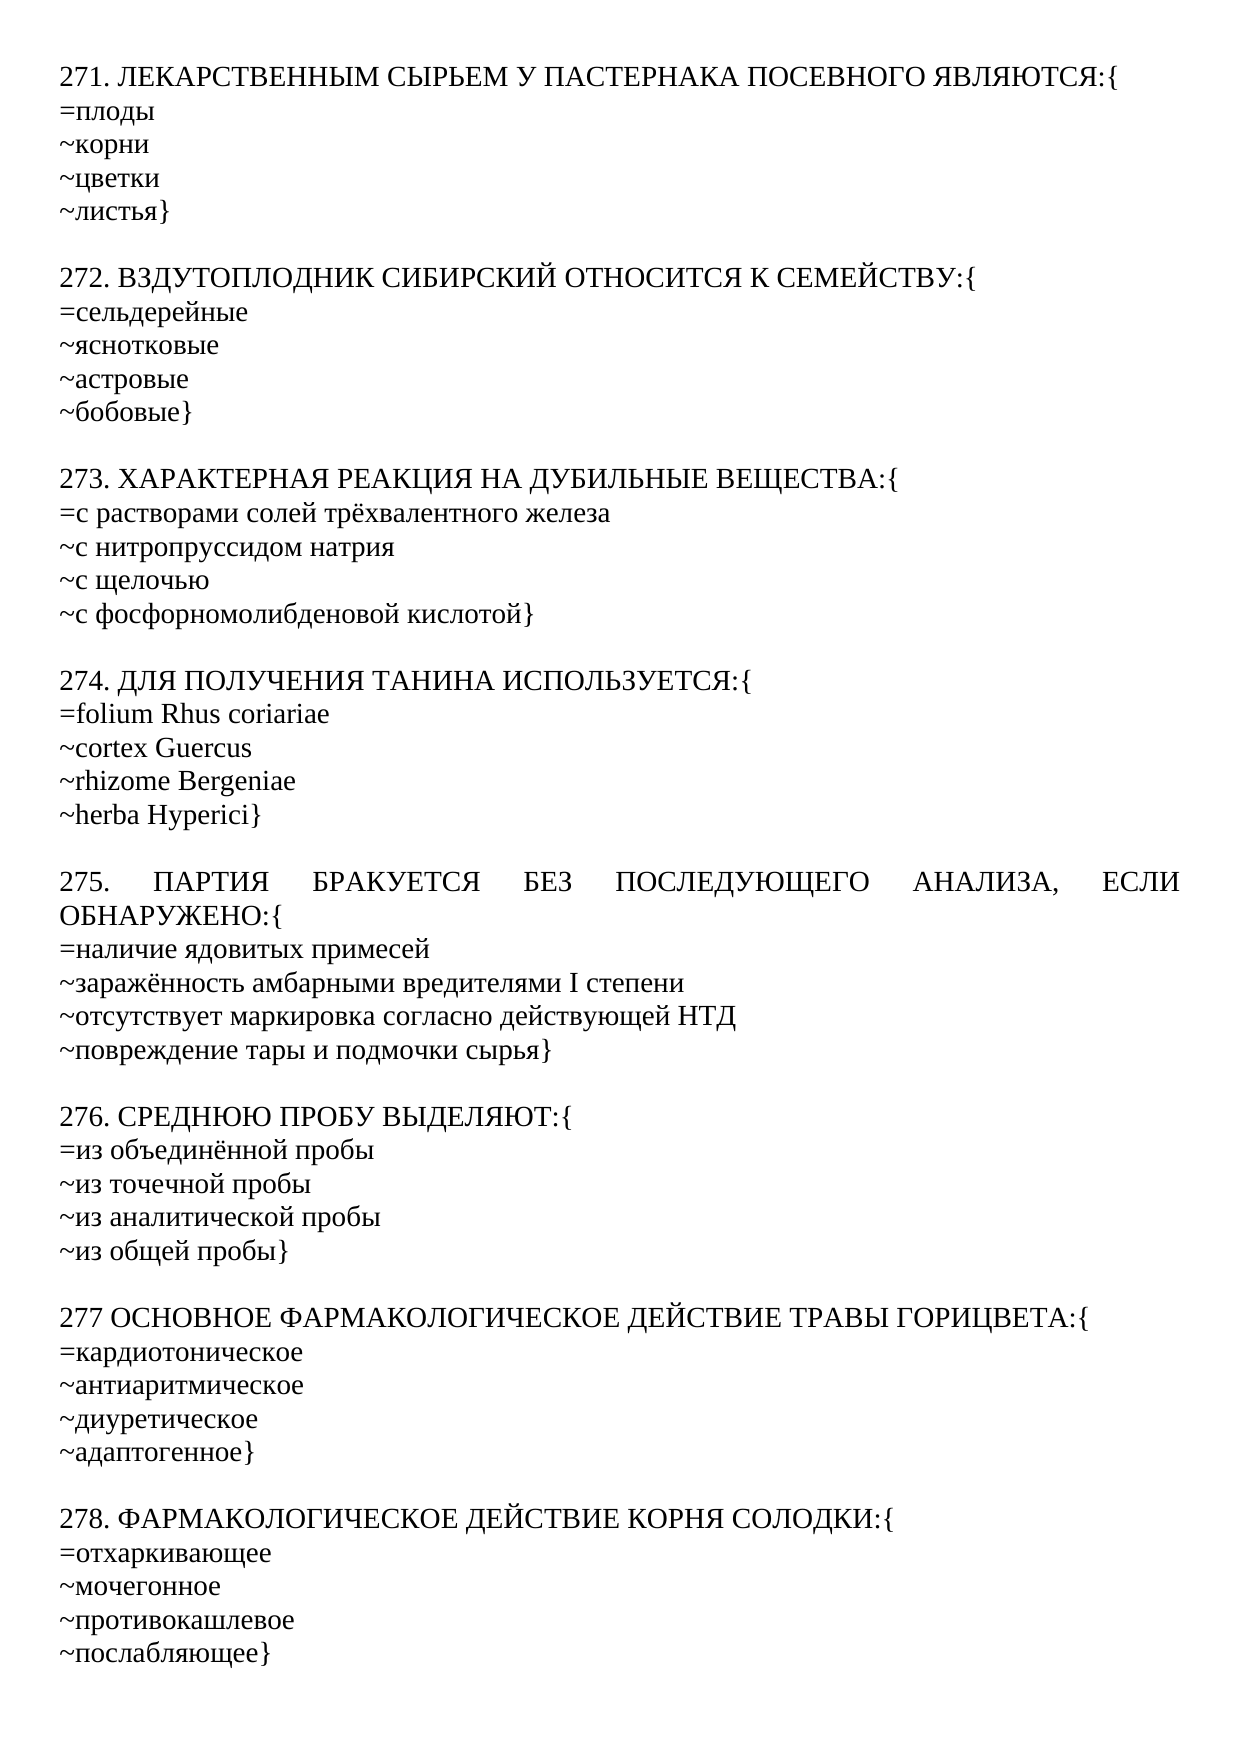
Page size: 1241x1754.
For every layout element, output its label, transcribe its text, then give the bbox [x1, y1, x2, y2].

text ~цветки [59, 160, 1181, 193]
text ~hеrbа Нуреriсi} [59, 797, 1181, 831]
text 274. ДЛЯ ПОЛУЧЕНИЯ ТАНИНА ИСПОЛЬЗУЕТСЯ:{ [59, 663, 1181, 696]
text ~астровые [59, 361, 1181, 394]
text ~повреждение тары и подмочки сырья} [59, 1032, 1181, 1065]
text ~диуретическое [59, 1401, 1181, 1434]
text =наличие ядовитых примесей [59, 931, 1181, 965]
text ~отсутствует маркировка согласно действующей НТД [59, 998, 1181, 1032]
text ~адаптогенное} [59, 1434, 1181, 1468]
text =кардиотоническое [59, 1334, 1181, 1367]
text 273. ХАРАКТЕРНАЯ РЕАКЦИЯ НА ДУБИЛЬНЫЕ ВЕЩЕСТВА:{ [59, 462, 1181, 495]
text 278. ФАРМАКОЛОГИЧЕСКОЕ ДЕЙСТВИЕ КОРНЯ СОЛОДКИ:{ [59, 1501, 1181, 1535]
text =с растворами солей трёхвалентного железа [59, 495, 1181, 529]
text ~яснотковые [59, 327, 1181, 361]
text ~бобовые} [59, 394, 1181, 428]
text =folium Rhus coriariae [59, 696, 1181, 730]
text 275. ПАРТИЯ БРАКУЕТСЯ БЕЗ ПОСЛЕДУЮЩЕГО АНАЛИЗА, ЕСЛИ ОБНАРУЖЕНО:{ [59, 864, 1181, 931]
text ~с фосфорномолибденовой кислотой} [59, 596, 1181, 629]
text =из объединённой пробы [59, 1132, 1181, 1166]
text 271. ЛЕКАРСТВЕННЫМ СЫРЬЕМ У ПАСТЕРНАКА ПОСЕВНОГО ЯВЛЯЮТСЯ:{ [59, 59, 1181, 93]
text 277 ОСНОВНОЕ ФАРМАКОЛОГИЧЕСКОЕ ДЕЙСТВИЕ ТРАВЫ ГОРИЦВЕТА:{ [59, 1300, 1181, 1334]
text ~с нитропруссидом натрия [59, 529, 1181, 562]
text ~послабляющее} [59, 1636, 1181, 1669]
text 276. СРЕДНЮЮ ПРОБУ ВЫДЕЛЯЮТ:{ [59, 1099, 1181, 1132]
text ~из точечной пробы [59, 1166, 1181, 1199]
text ~из общей пробы} [59, 1233, 1181, 1267]
text ~соrtех Guеrсus [59, 730, 1181, 763]
text ~противокашлевое [59, 1602, 1181, 1636]
text ~заражённость амбарными вредителями I степени [59, 965, 1181, 998]
text ~rhizome Bergeniae [59, 763, 1181, 797]
text ~мочегонное [59, 1568, 1181, 1602]
text ~корни [59, 126, 1181, 160]
text ~листья} [59, 193, 1181, 227]
text 272. ВЗДУТОПЛОДНИК СИБИРСКИЙ ОТНОСИТСЯ К СЕМЕЙСТВУ:{ [59, 260, 1181, 294]
text ~из аналитической пробы [59, 1199, 1181, 1233]
text ~с щелочью [59, 562, 1181, 596]
text =отхаркивающее [59, 1535, 1181, 1568]
text =плоды [59, 93, 1181, 126]
text =сельдерейные [59, 294, 1181, 327]
text ~антиаритмическое [59, 1367, 1181, 1401]
